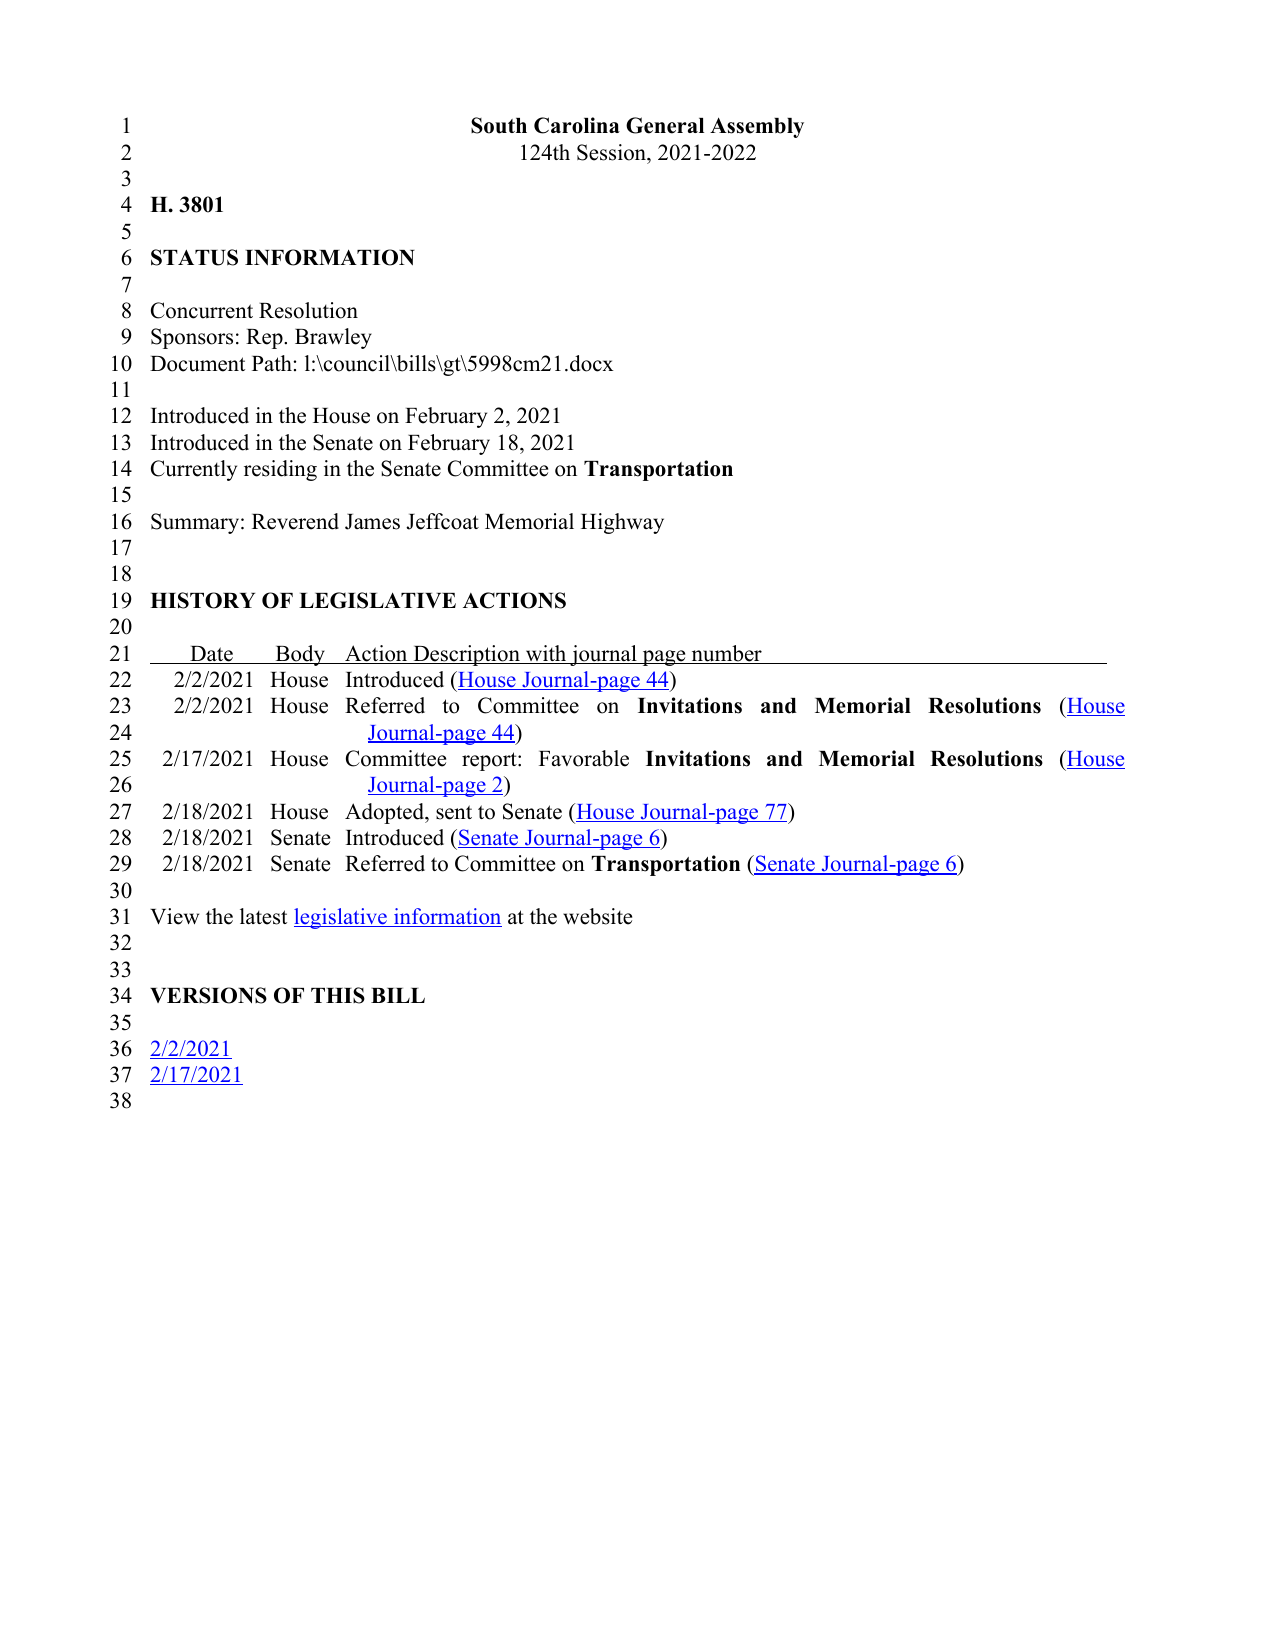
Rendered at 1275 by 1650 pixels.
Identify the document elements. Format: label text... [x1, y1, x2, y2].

text Introduced in the House on February 2, 2021 [150, 402, 1125, 429]
text STATUS INFORMATION [150, 244, 1125, 271]
text 2/2/2021 House Referred to Committee on Invitations and Memorial Resolutions (House Journal-page 44) [150, 692, 1125, 745]
text Document Path: l:\council\bills\gt\5998cm21.docx [150, 350, 1125, 376]
text Currently residing in the Senate Committee on Transportation [150, 455, 1125, 481]
text 2/18/2021 House Adopted, sent to Senate (House Journal-page 77) [150, 798, 1125, 824]
text South Carolina General Assembly [150, 112, 1125, 139]
text VERSIONS OF THIS BILL [150, 982, 1125, 1008]
text 2/2/2021 House Introduced (House Journal-page 44) [150, 666, 1125, 692]
text Date Body Action Description with journal page number [150, 639, 1125, 666]
text Summary: Reverend James Jeffcoat Memorial Highway [150, 508, 1125, 534]
text Sponsors: Rep. Brawley [150, 323, 1125, 350]
text Introduced in the Senate on February 18, 2021 [150, 429, 1125, 455]
text HISTORY OF LEGISLATIVE ACTIONS [150, 587, 1125, 613]
text 2/17/2021 [150, 1061, 1125, 1088]
text H. 3801 [150, 192, 1125, 218]
text 124th Session, 2021-2022 [150, 139, 1125, 165]
text 2/18/2021 Senate Referred to Committee on Transportation (Senate Journal-page 6) [150, 850, 1125, 877]
text 2/18/2021 Senate Introduced (Senate Journal-page 6) [150, 824, 1125, 850]
text View the latest legislative information at the website [150, 903, 1125, 929]
text 2/17/2021 House Committee report: Favorable Invitations and Memorial Resolutions (House Journal-page 2) [150, 745, 1125, 798]
text 2/2/2021 [150, 1035, 1125, 1061]
text Concurrent Resolution [150, 297, 1125, 323]
